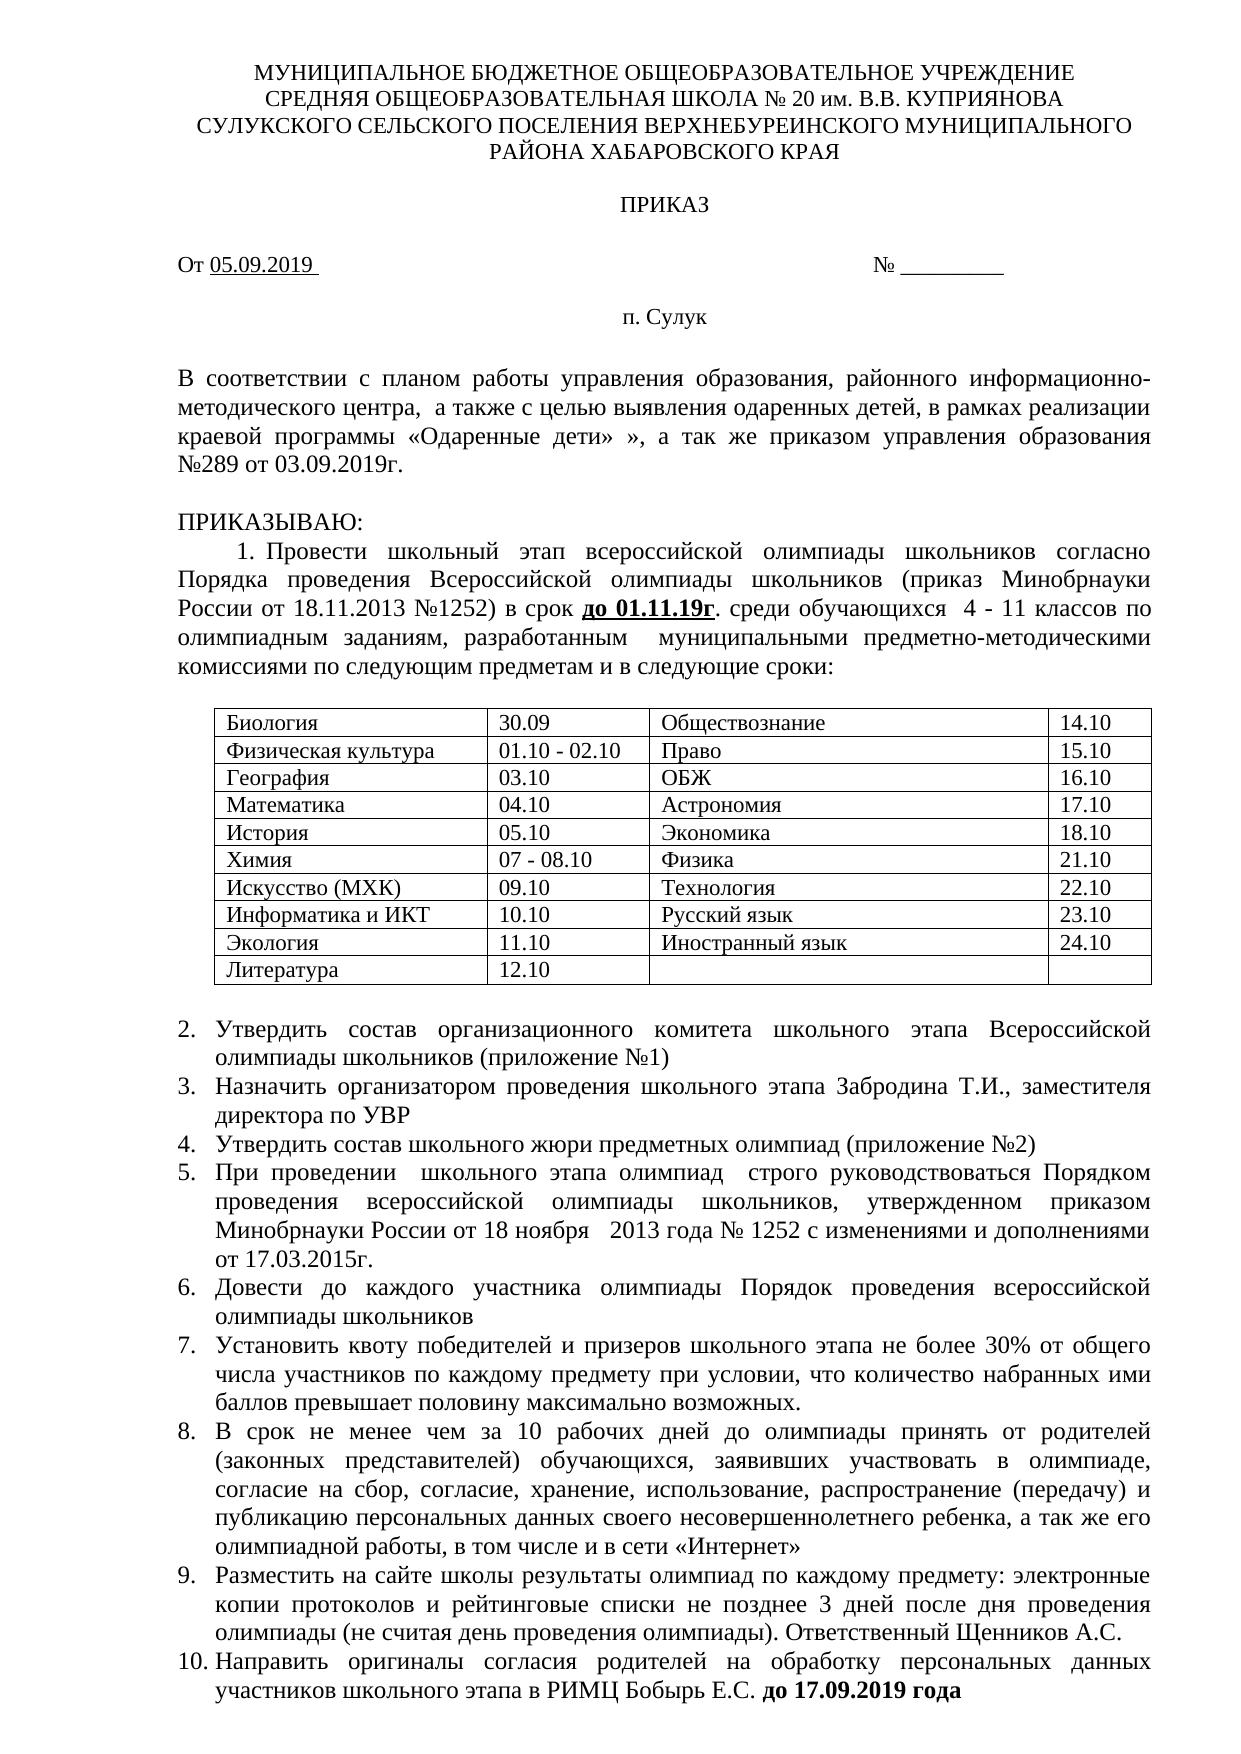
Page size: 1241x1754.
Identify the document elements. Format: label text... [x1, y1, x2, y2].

list Установить квоту победителей и призеров школьного этапа не более 30% от общего числа участников по каждому предмету при условии, что количество набранных ими баллов превышает половину максимально возможных. [177, 1330, 1152, 1416]
table_cell Астрономия [650, 792, 1048, 818]
table_cell 22.10 [1049, 874, 1151, 900]
table_header Обществознание [650, 709, 1048, 736]
table_cell 18.10 [1049, 819, 1151, 845]
text СРЕДНЯЯ ОБЩЕОБРАЗОВАТЕЛЬНАЯ ШКОЛА № 20 им. В.В. КУПРИЯНОВА [177, 85, 1152, 112]
table_cell Русский язык [650, 901, 1048, 927]
table_cell 11.10 [488, 929, 649, 955]
table_cell Физическая культура [215, 737, 487, 763]
text МУНИЦИПАЛЬНОЕ БЮДЖЕТНОЕ ОБЩЕОБРАЗОВАТЕЛЬНОЕ УЧРЕЖДЕНИЕ [177, 59, 1152, 85]
table_header 14.10 [1049, 709, 1151, 736]
table_cell Экология [215, 929, 487, 955]
table_header Биология [215, 709, 487, 736]
table_cell 21.10 [1049, 846, 1151, 873]
table_cell 16.10 [1049, 764, 1151, 791]
table_cell Экономика [650, 819, 1048, 845]
text ПРИКАЗЫВАЮ: [177, 507, 1152, 536]
list Довести до каждого участника олимпиады Порядок проведения всероссийской олимпиады школьников [177, 1272, 1152, 1330]
table_cell 07 - 08.10 [488, 846, 649, 873]
list Утвердить состав организационного комитета школьного этапа Всероссийской олимпиады школьников (приложение №1) [177, 1014, 1152, 1071]
list Разместить на сайте школы результаты олимпиад по каждому предмету: электронные копии протоколов и рейтинговые списки не позднее 3 дней после дня проведения олимпиады (не считая день проведения олимпиады). Ответственный Щенников А.С. [177, 1560, 1152, 1646]
table_cell История [215, 819, 487, 845]
table_cell Математика [215, 792, 487, 818]
text В соответствии с планом работы управления образования, районного информационно-методического центра, а также с целью выявления одаренных детей, в рамках реализации краевой программы «Одаренные дети» », а так же приказом управления образования №289 от 03.09.2019г. [177, 363, 1152, 478]
list Провести школьный этап всероссийской олимпиады школьников согласно Порядка проведения Всероссийской олимпиады школьников (приказ Минобрнауки России от 18.11.2013 №1252) в срок до 01.11.19г. среди обучающихся 4 - 11 классов по олимпиадным заданиям, разработанным муниципальными предметно-методическими комиссиями по следующим предметам и в следующие сроки: [177, 536, 1152, 679]
table_cell Искусство (МХК) [215, 874, 487, 900]
table_cell 24.10 [1049, 929, 1151, 955]
text п. Сулук [177, 303, 1152, 330]
table_cell 15.10 [1049, 737, 1151, 763]
table_cell География [215, 764, 487, 791]
list Направить оригиналы согласия родителей на обработку персональных данных участников школьного этапа в РИМЦ Бобырь Е.С. до 17.09.2019 года [177, 1646, 1152, 1704]
list При проведении школьного этапа олимпиад строго руководствоваться Порядком проведения всероссийской олимпиады школьников, утвержденном приказом Минобрнауки России от 18 ноября 2013 года № 1252 с изменениями и дополнениями от 17.03.2015г. [177, 1157, 1152, 1272]
table_cell Технология [650, 874, 1048, 900]
text ПРИКАЗ [177, 191, 1152, 217]
table_cell 23.10 [1049, 901, 1151, 927]
text СУЛУКСКОГО СЕЛЬСКОГО ПОСЕЛЕНИЯ ВЕРХНЕБУРЕИНСКОГО МУНИЦИПАЛЬНОГО РАЙОНА ХАБАРОВСКОГО КРАЯ [177, 112, 1152, 164]
list В срок не менее чем за 10 рабочих дней до олимпиады принять от родителей (законных представителей) обучающихся, заявивших участвовать в олимпиаде, согласие на сбор, согласие, хранение, использование, распространение (передачу) и публикацию персональных данных своего несовершеннолетнего ребенка, а так же его олимпиадной работы, в том числе и в сети «Интернет» [177, 1416, 1152, 1560]
table_cell Иностранный язык [650, 929, 1048, 955]
table_cell [650, 956, 1048, 984]
table_cell Литература [215, 956, 487, 984]
table_cell [1049, 956, 1151, 984]
list Назначить организатором проведения школьного этапа Забродина Т.И., заместителя директора по УВР [177, 1071, 1152, 1129]
table_cell 01.10 - 02.10 [488, 737, 649, 763]
text От 05.09.2019 № _________ [177, 251, 1152, 277]
table_cell Физика [650, 846, 1048, 873]
table_cell 03.10 [488, 764, 649, 791]
table_cell 17.10 [1049, 792, 1151, 818]
table_header 30.09 [488, 709, 649, 736]
list Утвердить состав школьного жюри предметных олимпиад (приложение №2) [177, 1129, 1152, 1157]
table_cell 09.10 [488, 874, 649, 900]
table_cell ОБЖ [650, 764, 1048, 791]
table_cell 10.10 [488, 901, 649, 927]
table_cell 12.10 [488, 956, 649, 984]
table_cell Информатика и ИКТ [215, 901, 487, 927]
table_cell 05.10 [488, 819, 649, 845]
table_cell Право [650, 737, 1048, 763]
table_cell 04.10 [488, 792, 649, 818]
table_cell Химия [215, 846, 487, 873]
